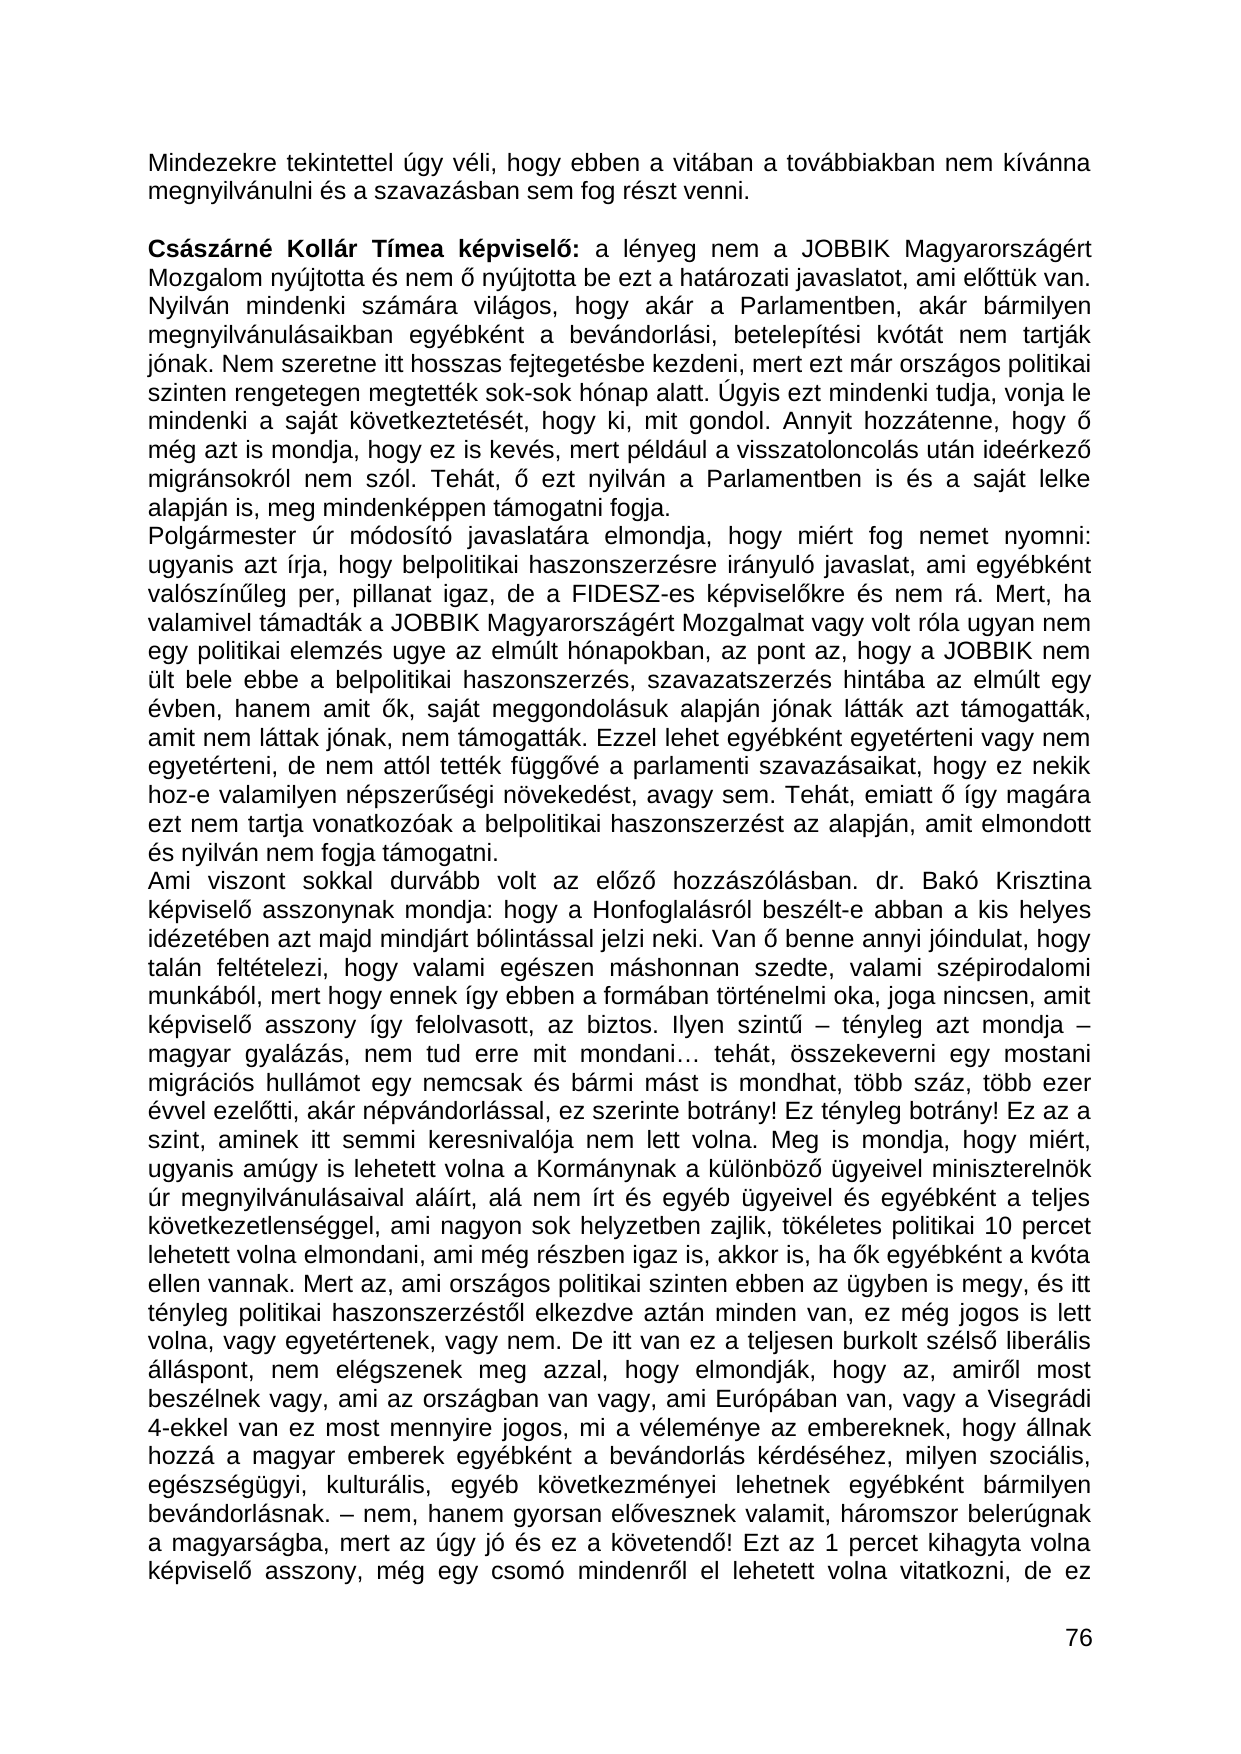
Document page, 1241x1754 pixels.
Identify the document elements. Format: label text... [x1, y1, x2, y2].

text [148, 866, 1093, 1585]
text Császárné Kollár Tímea képviselő: a lényeg nem a JOBBIK Magyarországért Mozgalom nyújtotta és nem ő nyújtotta be ezt a határozati javaslatot, ami előttük van. Nyilván mindenki számára világos, hogy akár a Parlamentben, akár bármilyen megnyilvánulásaikban egyébként a bevándorlási, betelepítési kvótát nem tartják jónak. Nem szeretne itt hosszas fejtegetésbe kezdeni, mert ezt már országos politikai szinten rengetegen megtették sok-sok hónap alatt. Úgyis ezt mindenki tudja, vonja le mindenki a saját következtetését, hogy ki, mit gondol. Annyit hozzátenne, hogy ő még azt is mondja, hogy ez is kevés, mert például a visszatoloncolás után ideérkező migránsokról nem szól. Tehát, ő ezt nyilván a Parlamentben is és a saját lelke alapján is, meg mindenképpen támogatni fogja. [148, 234, 1093, 521]
text Polgármester úr módosító javaslatára elmondja, hogy miért fog nemet nyomni: ugyanis azt írja, hogy belpolitikai haszonszerzésre irányuló javaslat, ami egyébként valószínűleg per, pillanat igaz, de a FIDESZ-es képviselőkre és nem rá. Mert, ha valamivel támadták a JOBBIK Magyarországért Mozgalmat vagy volt róla ugyan nem egy politikai elemzés ugye az elmúlt hónapokban, az pont az, hogy a JOBBIK nem ült bele ebbe a belpolitikai haszonszerzés, szavazatszerzés hintába az elmúlt egy évben, hanem amit ők, saját meggondolásuk alapján jónak látták azt támogatták, amit nem láttak jónak, nem támogatták. Ezzel lehet egyébként egyetérteni vagy nem egyetérteni, de nem attól tették függővé a parlamenti szavazásaikat, hogy ez nekik hoz-e valamilyen népszerűségi növekedést, avagy sem. Tehát, emiatt ő így magára ezt nem tartja vonatkozóak a belpolitikai haszonszerzést az alapján, amit elmondott és nyilván nem fogja támogatni. [148, 521, 1093, 866]
text Mindezekre tekintettel úgy véli, hogy ebben a vitában a továbbiakban nem kívánna megnyilvánulni és a szavazásban sem fog részt venni. [148, 148, 1093, 205]
